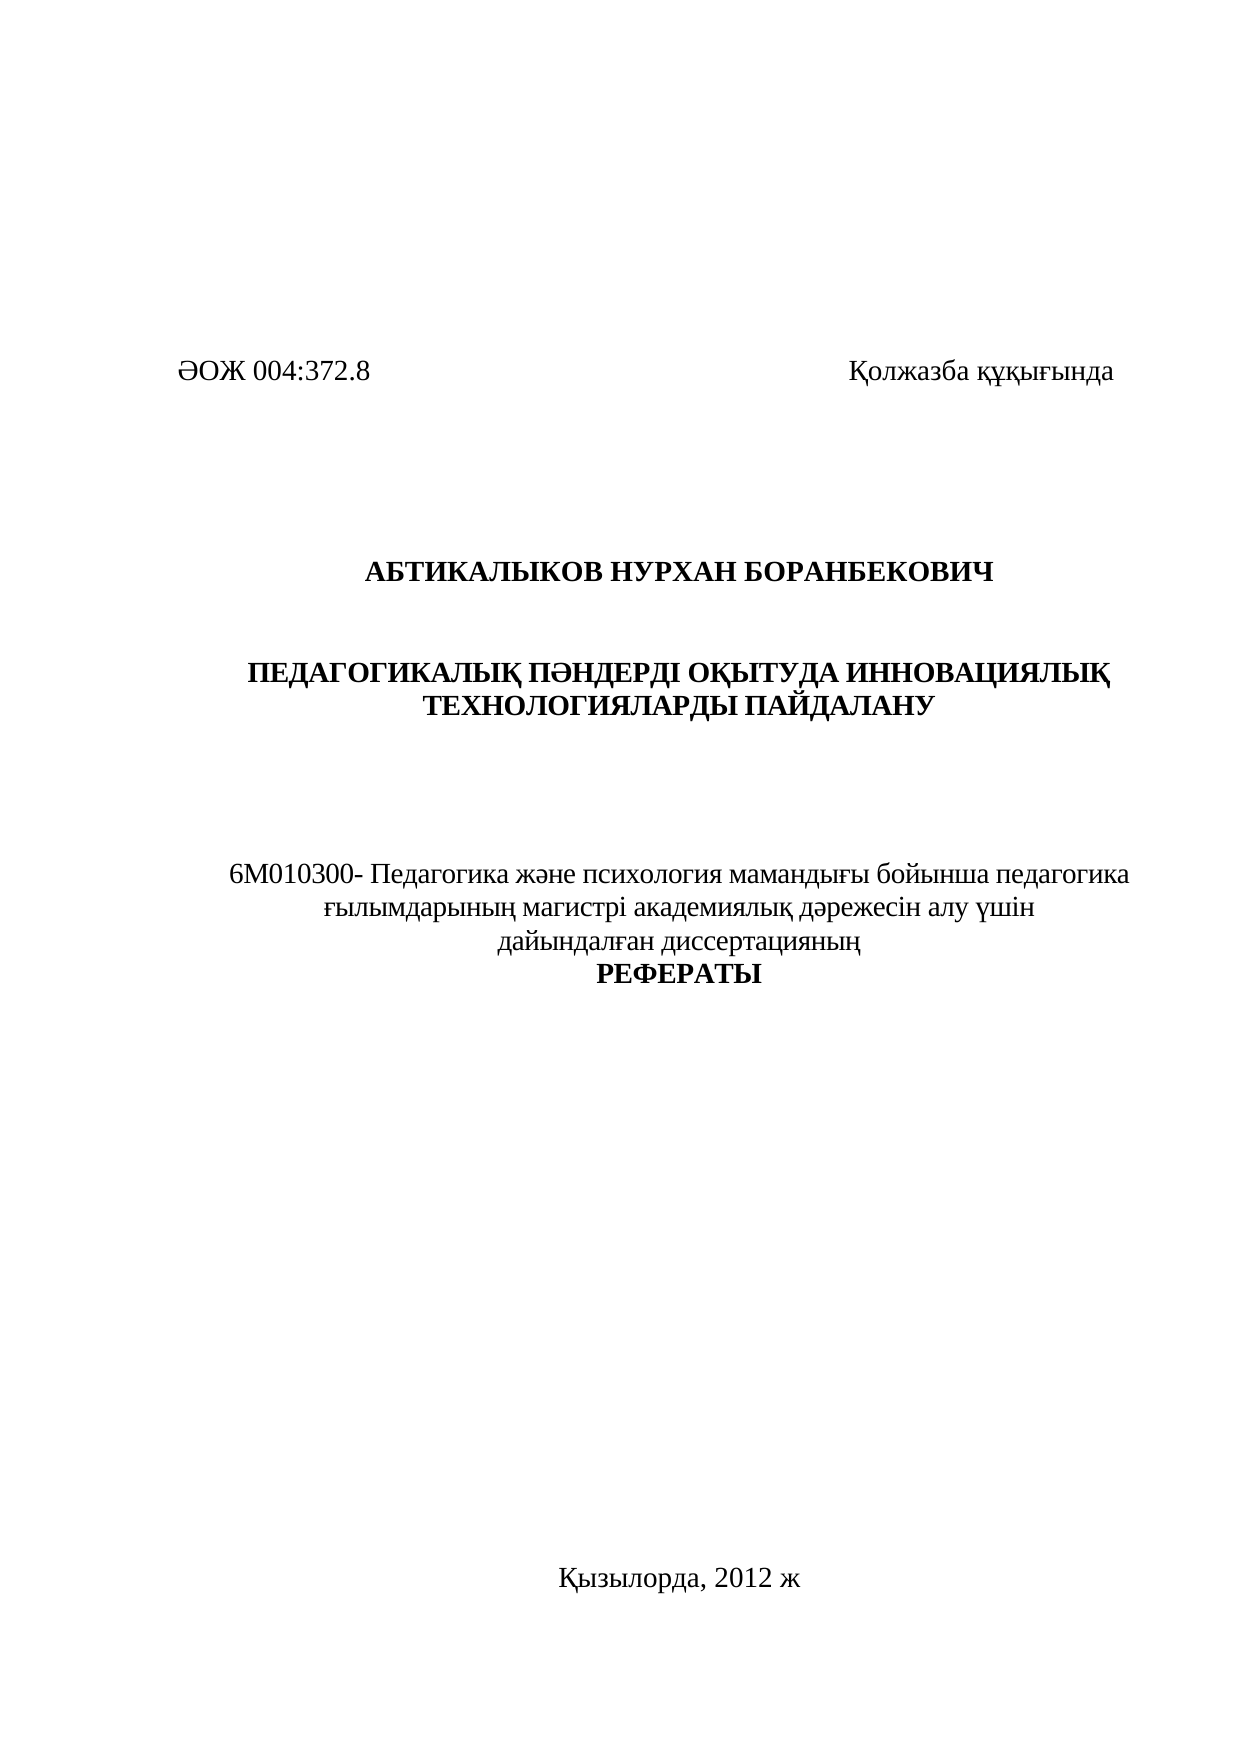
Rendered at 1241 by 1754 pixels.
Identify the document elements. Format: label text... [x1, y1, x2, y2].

text 6М010300- Педагогика және психология мамандығы бойынша педагогика ғылымдарының магистрі академиялық дәрежесін алу үшін [177, 856, 1181, 923]
text РЕФЕРАТЫ [177, 957, 1181, 990]
text Қызылорда, 2012 ж [177, 1560, 1181, 1594]
text ТЕХНОЛОГИЯЛАРДЫ ПАЙДАЛАНУ [177, 688, 1181, 722]
text ӘОЖ 004:372.8 Қолжазба құқығында [177, 353, 1181, 386]
text ПЕДАГОГИКАЛЫҚ ПӘНДЕРДІ ОҚЫТУДА ИННОВАЦИЯЛЫҚ [177, 655, 1181, 688]
text дайындалған диссертацияның [177, 923, 1181, 957]
text Абтикалыков Нурхан Боранбекович [177, 554, 1181, 588]
